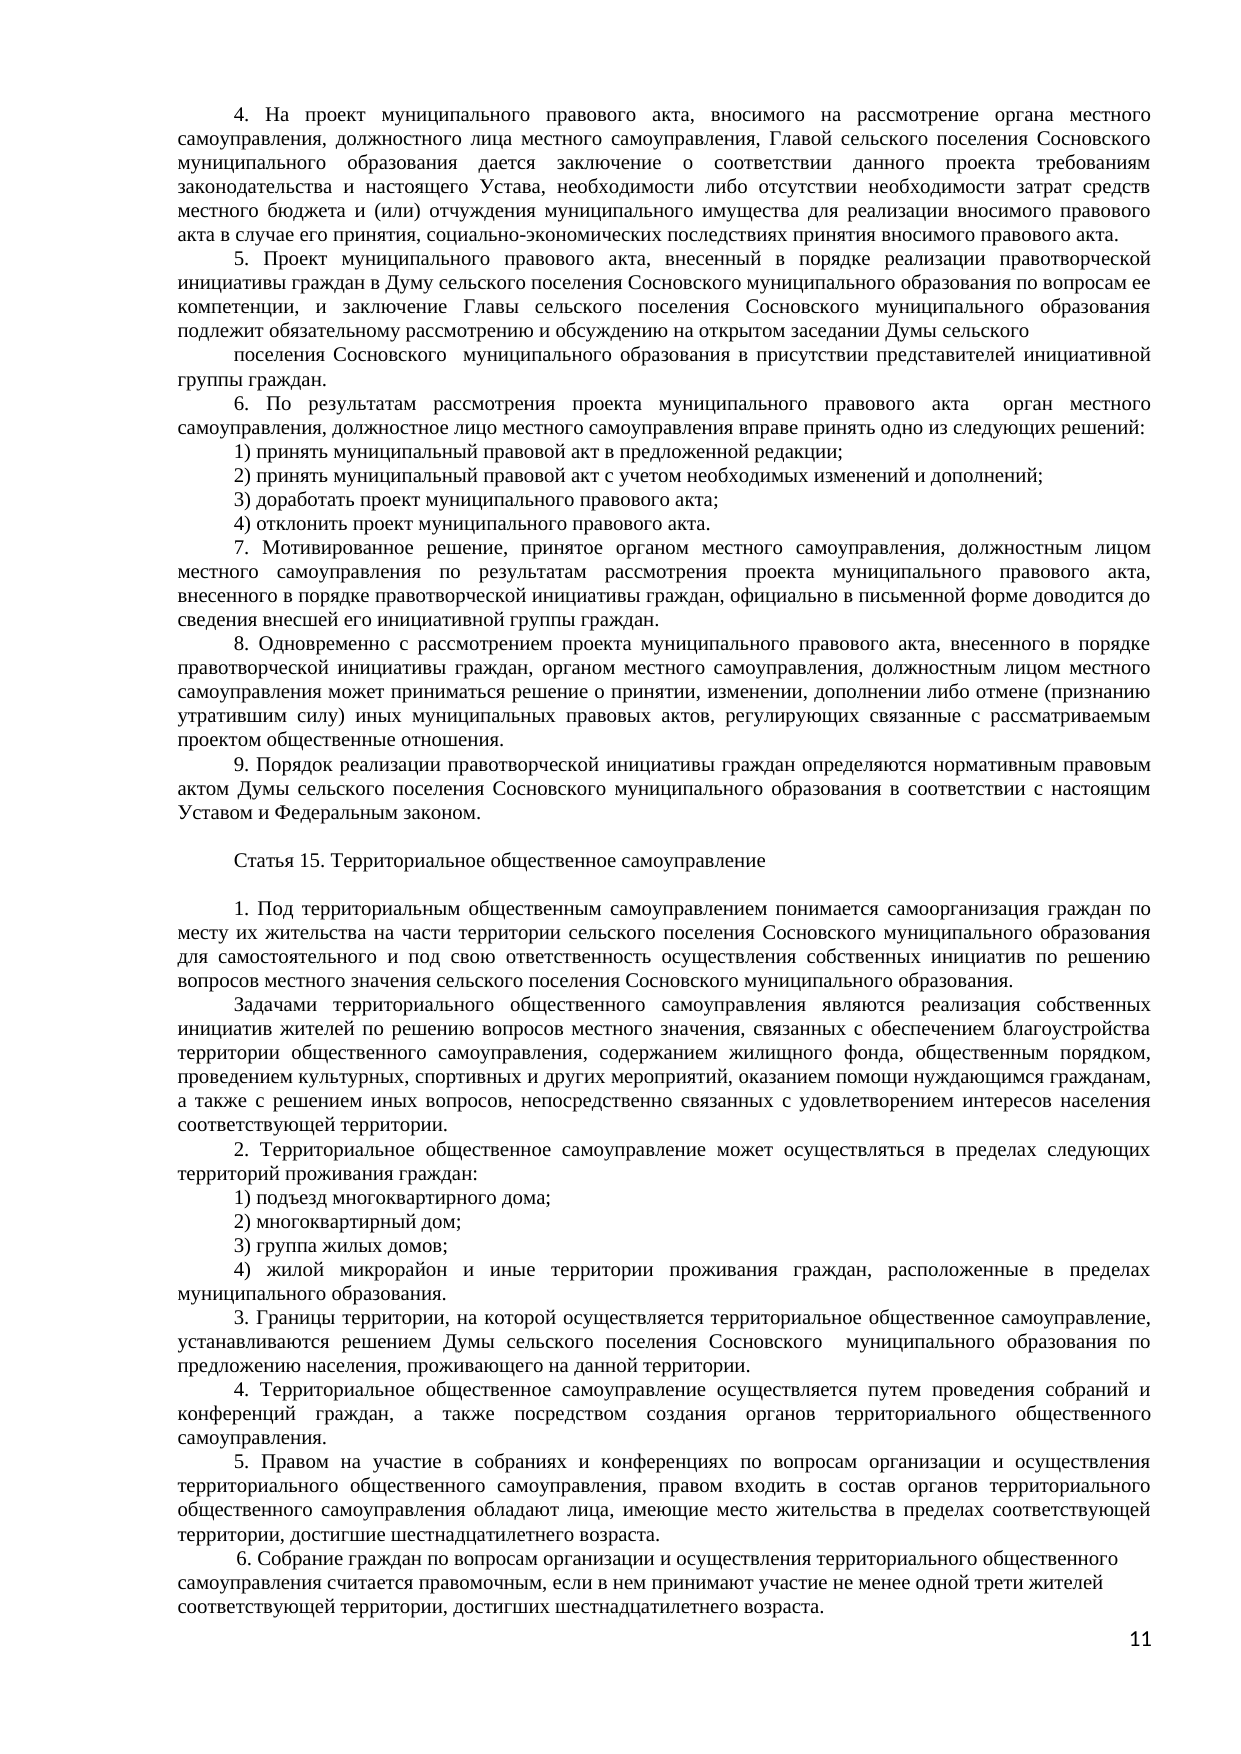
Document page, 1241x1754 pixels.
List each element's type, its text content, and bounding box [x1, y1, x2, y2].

text 3. Границы территории, на которой осуществляется территориальное общественное самоуправление, устанавливаются решением Думы сельского поселения Сосновского муниципального образования по предложению населения, проживающего на данной территории. [177, 1305, 1152, 1377]
text 2) многоквартирный дом; [177, 1209, 1152, 1233]
text 6. Собрание граждан по вопросам организации и осуществления территориального общественного самоуправления считается правомочным, если в нем принимают участие не менее одной трети жителей соответствующей территории, достигших шестнадцатилетнего возраста. [177, 1546, 1152, 1618]
text 5. Правом на участие в собраниях и конференциях по вопросам организации и осуществления территориального общественного самоуправления, правом входить в состав органов территориального общественного самоуправления обладают лица, имеющие место жительства в пределах соответствующей территории, достигшие шестнадцатилетнего возраста. [177, 1449, 1152, 1546]
text Задачами территориального общественного самоуправления являются реализация собственных инициатив жителей по решению вопросов местного значения, связанных с обеспечением благоустройства территории общественного самоуправления, содержанием жилищного фонда, общественным порядком, проведением культурных, спортивных и других мероприятий, оказанием помощи нуждающимся гражданам, а также с решением иных вопросов, непосредственно связанных с удовлетворением интересов населения соответствующей территории. [177, 992, 1152, 1136]
text 1. Под территориальным общественным самоуправлением понимается самоорганизация граждан по месту их жительства на части территории сельского поселения Сосновского муниципального образования для самостоятельного и под свою ответственность осуществления собственных инициатив по решению вопросов местного значения сельского поселения Сосновского муниципального образования. [177, 896, 1152, 992]
text 2. Территориальное общественное самоуправление может осуществляться в пределах следующих территорий проживания граждан: [177, 1136, 1152, 1184]
text 2) принять муниципальный правовой акт с учетом необходимых изменений и дополнений; [177, 463, 1152, 487]
text 1) подъезд многоквартирного дома; [177, 1184, 1152, 1209]
text 4) отклонить проект муниципального правового акта. [177, 511, 1152, 535]
text 4. Территориальное общественное самоуправление осуществляется путем проведения собраний и конференций граждан, а также посредством создания органов территориального общественного самоуправления. [177, 1377, 1152, 1449]
text 4. На проект муниципального правового акта, вносимого на рассмотрение органа местного самоуправления, должностного лица местного самоуправления, Главой сельского поселения Сосновского муниципального образования дается заключение о соответствии данного проекта требованиям законодательства и настоящего Устава, необходимости либо отсутствии необходимости затрат средств местного бюджета и (или) отчуждения муниципального имущества для реализации вносимого правового акта в случае его принятия, социально-экономических последствиях принятия вносимого правового акта. [177, 102, 1152, 246]
text 4) жилой микрорайон и иные территории проживания граждан, расположенные в пределах муниципального образования. [177, 1257, 1152, 1305]
text 7. Мотивированное решение, принятое органом местного самоуправления, должностным лицом местного самоуправления по результатам рассмотрения проекта муниципального правового акта, внесенного в порядке правотворческой инициативы граждан, официально в письменной форме доводится до сведения внесшей его инициативной группы граждан. [177, 535, 1152, 631]
text 1) принять муниципальный правовой акт в предложенной редакции; [177, 439, 1152, 463]
text 8. Одновременно с рассмотрением проекта муниципального правового акта, внесенного в порядке правотворческой инициативы граждан, органом местного самоуправления, должностным лицом местного самоуправления может приниматься решение о принятии, изменении, дополнении либо отмене (признанию утратившим силу) иных муниципальных правовых актов, регулирующих связанные с рассматриваемым проектом общественные отношения. [177, 631, 1152, 751]
text Статья 15. Территориальное общественное самоуправление [177, 848, 1152, 872]
text 3) доработать проект муниципального правового акта; [177, 487, 1152, 511]
text 3) группа жилых домов; [177, 1233, 1152, 1257]
text 9. Порядок реализации правотворческой инициативы граждан определяются нормативным правовым актом Думы сельского поселения Сосновского муниципального образования в соответствии с настоящим Уставом и Федеральным законом. [177, 751, 1152, 824]
text 5. Проект муниципального правового акта, внесенный в порядке реализации правотворческой инициативы граждан в Думу сельского поселения Сосновского муниципального образования по вопросам ее компетенции, и заключение Главы сельского поселения Сосновского муниципального образования подлежит обязательному рассмотрению и обсуждению на открытом заседании Думы сельского [177, 246, 1152, 342]
text 6. По результатам рассмотрения проекта муниципального правового акта орган местного самоуправления, должностное лицо местного самоуправления вправе принять одно из следующих решений: [177, 391, 1152, 439]
text поселения Сосновского муниципального образования в присутствии представителей инициативной группы граждан. [177, 342, 1152, 391]
